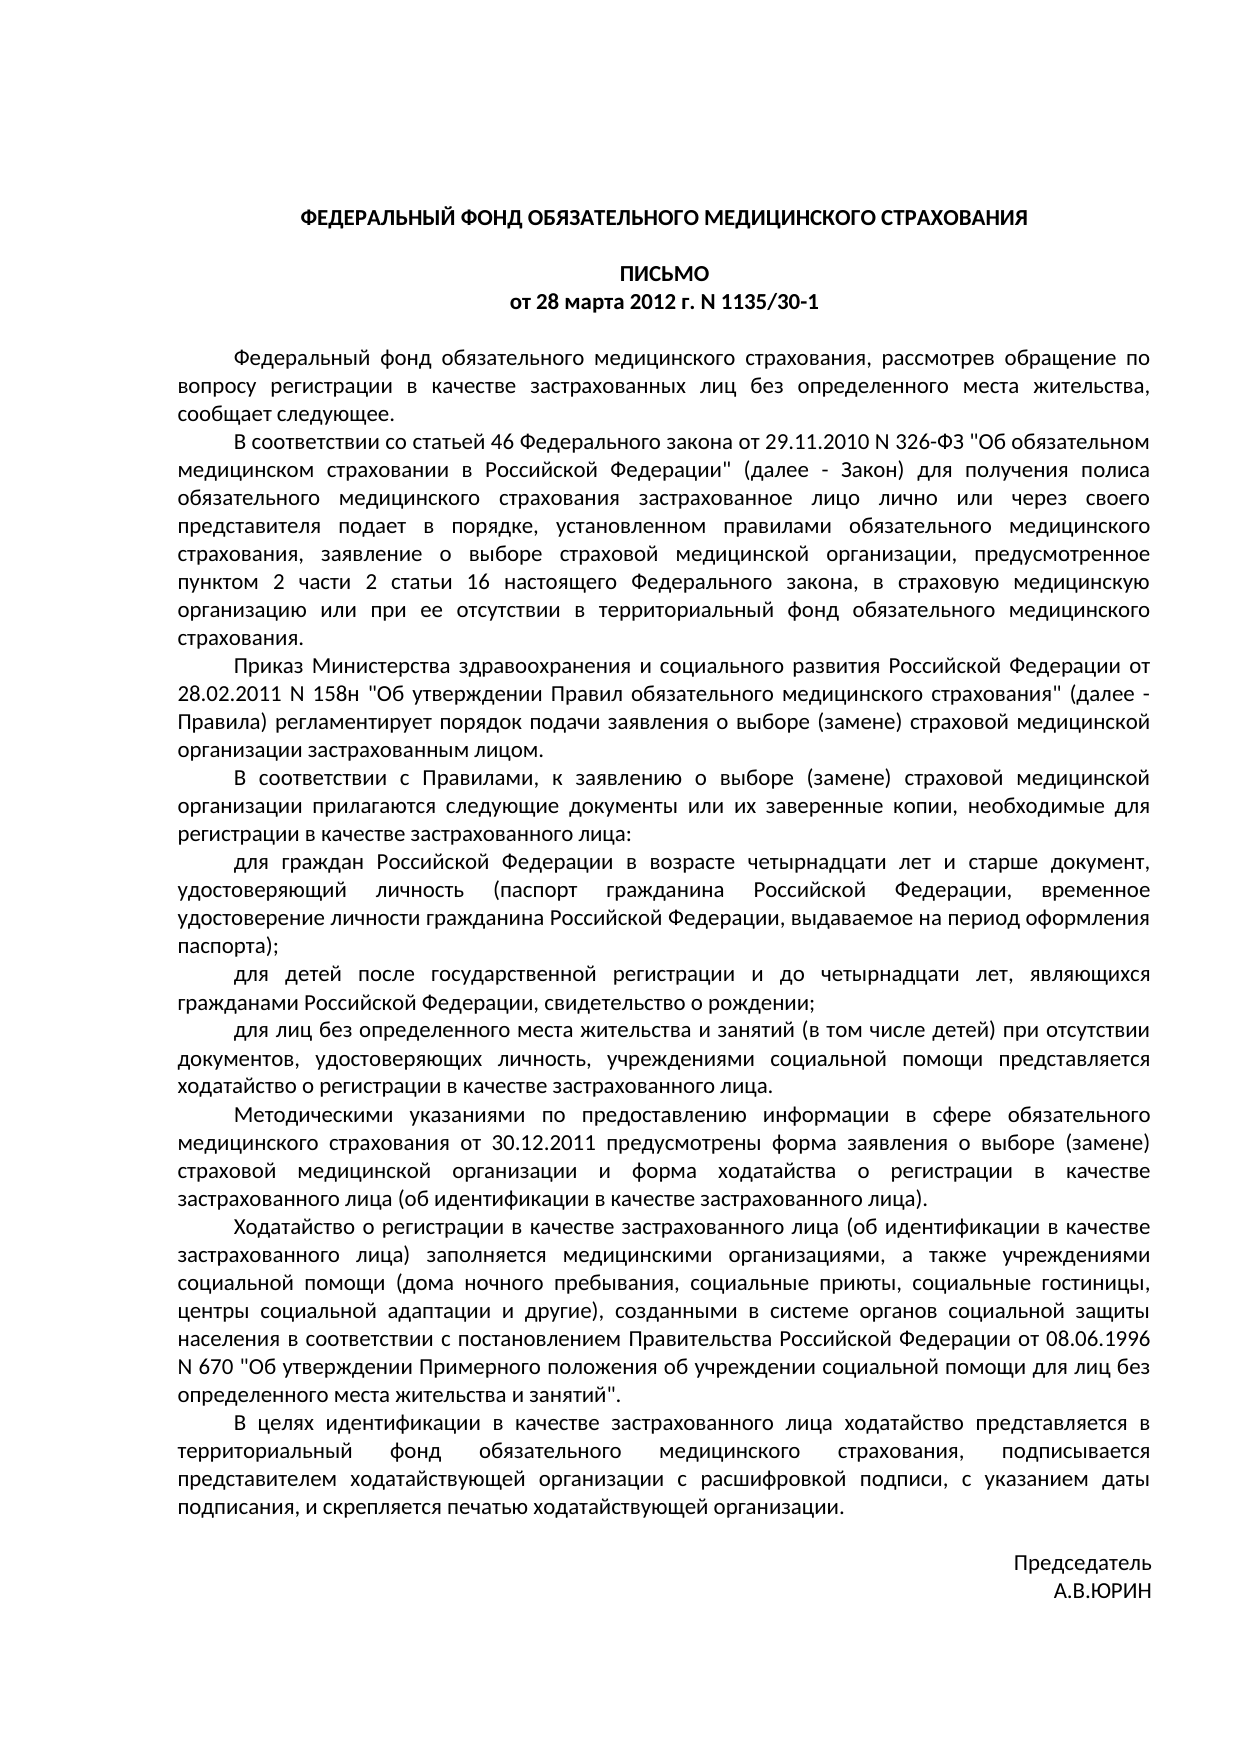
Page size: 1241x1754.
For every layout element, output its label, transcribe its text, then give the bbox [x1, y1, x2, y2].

text Председатель [177, 1548, 1152, 1576]
text Методическими указаниями по предоставлению информации в сфере обязательного медицинского страхования от 30.12.2011 предусмотрены форма заявления о выборе (замене) страховой медицинской организации и форма ходатайства о регистрации в качестве застрахованного лица (об идентификации в качестве застрахованного лица). [177, 1100, 1152, 1212]
text В соответствии с Правилами, к заявлению о выборе (замене) страховой медицинской организации прилагаются следующие документы или их заверенные копии, необходимые для регистрации в качестве застрахованного лица: [177, 763, 1152, 847]
title ФЕДЕРАЛЬНЫЙ ФОНД ОБЯЗАТЕЛЬНОГО МЕДИЦИНСКОГО СТРАХОВАНИЯ [177, 203, 1152, 231]
text Федеральный фонд обязательного медицинского страхования, рассмотрев обращение по вопросу регистрации в качестве застрахованных лиц без определенного места жительства, сообщает следующее. [177, 343, 1152, 427]
text для граждан Российской Федерации в возрасте четырнадцати лет и старше документ, удостоверяющий личность (паспорт гражданина Российской Федерации, временное удостоверение личности гражданина Российской Федерации, выдаваемое на период оформления паспорта); [177, 847, 1152, 959]
text Ходатайство о регистрации в качестве застрахованного лица (об идентификации в качестве застрахованного лица) заполняется медицинскими организациями, а также учреждениями социальной помощи (дома ночного пребывания, социальные приюты, социальные гостиницы, центры социальной адаптации и другие), созданными в системе органов социальной защиты населения в соответствии с постановлением Правительства Российской Федерации от 08.06.1996 N 670 "Об утверждении Примерного положения об учреждении социальной помощи для лиц без определенного места жительства и занятий". [177, 1212, 1152, 1408]
title от 28 марта 2012 г. N 1135/30-1 [177, 287, 1152, 315]
text В целях идентификации в качестве застрахованного лица ходатайство представляется в территориальный фонд обязательного медицинского страхования, подписывается представителем ходатайствующей организации с расшифровкой подписи, с указанием даты подписания, и скрепляется печатью ходатайствующей организации. [177, 1408, 1152, 1520]
title ПИСЬМО [177, 259, 1152, 287]
text А.В.ЮРИН [177, 1576, 1152, 1604]
text для лиц без определенного места жительства и занятий (в том числе детей) при отсутствии документов, удостоверяющих личность, учреждениями социальной помощи представляется ходатайство о регистрации в качестве застрахованного лица. [177, 1016, 1152, 1100]
text Приказ Министерства здравоохранения и социального развития Российской Федерации от 28.02.2011 N 158н "Об утверждении Правил обязательного медицинского страхования" (далее - Правила) регламентирует порядок подачи заявления о выборе (замене) страховой медицинской организации застрахованным лицом. [177, 651, 1152, 763]
text В соответствии со статьей 46 Федерального закона от 29.11.2010 N 326-ФЗ "Об обязательном медицинском страховании в Российской Федерации" (далее - Закон) для получения полиса обязательного медицинского страхования застрахованное лицо лично или через своего представителя подает в порядке, установленном правилами обязательного медицинского страхования, заявление о выборе страховой медицинской организации, предусмотренное пунктом 2 части 2 статьи 16 настоящего Федерального закона, в страховую медицинскую организацию или при ее отсутствии в территориальный фонд обязательного медицинского страхования. [177, 427, 1152, 651]
text для детей после государственной регистрации и до четырнадцати лет, являющихся гражданами Российской Федерации, свидетельство о рождении; [177, 959, 1152, 1016]
